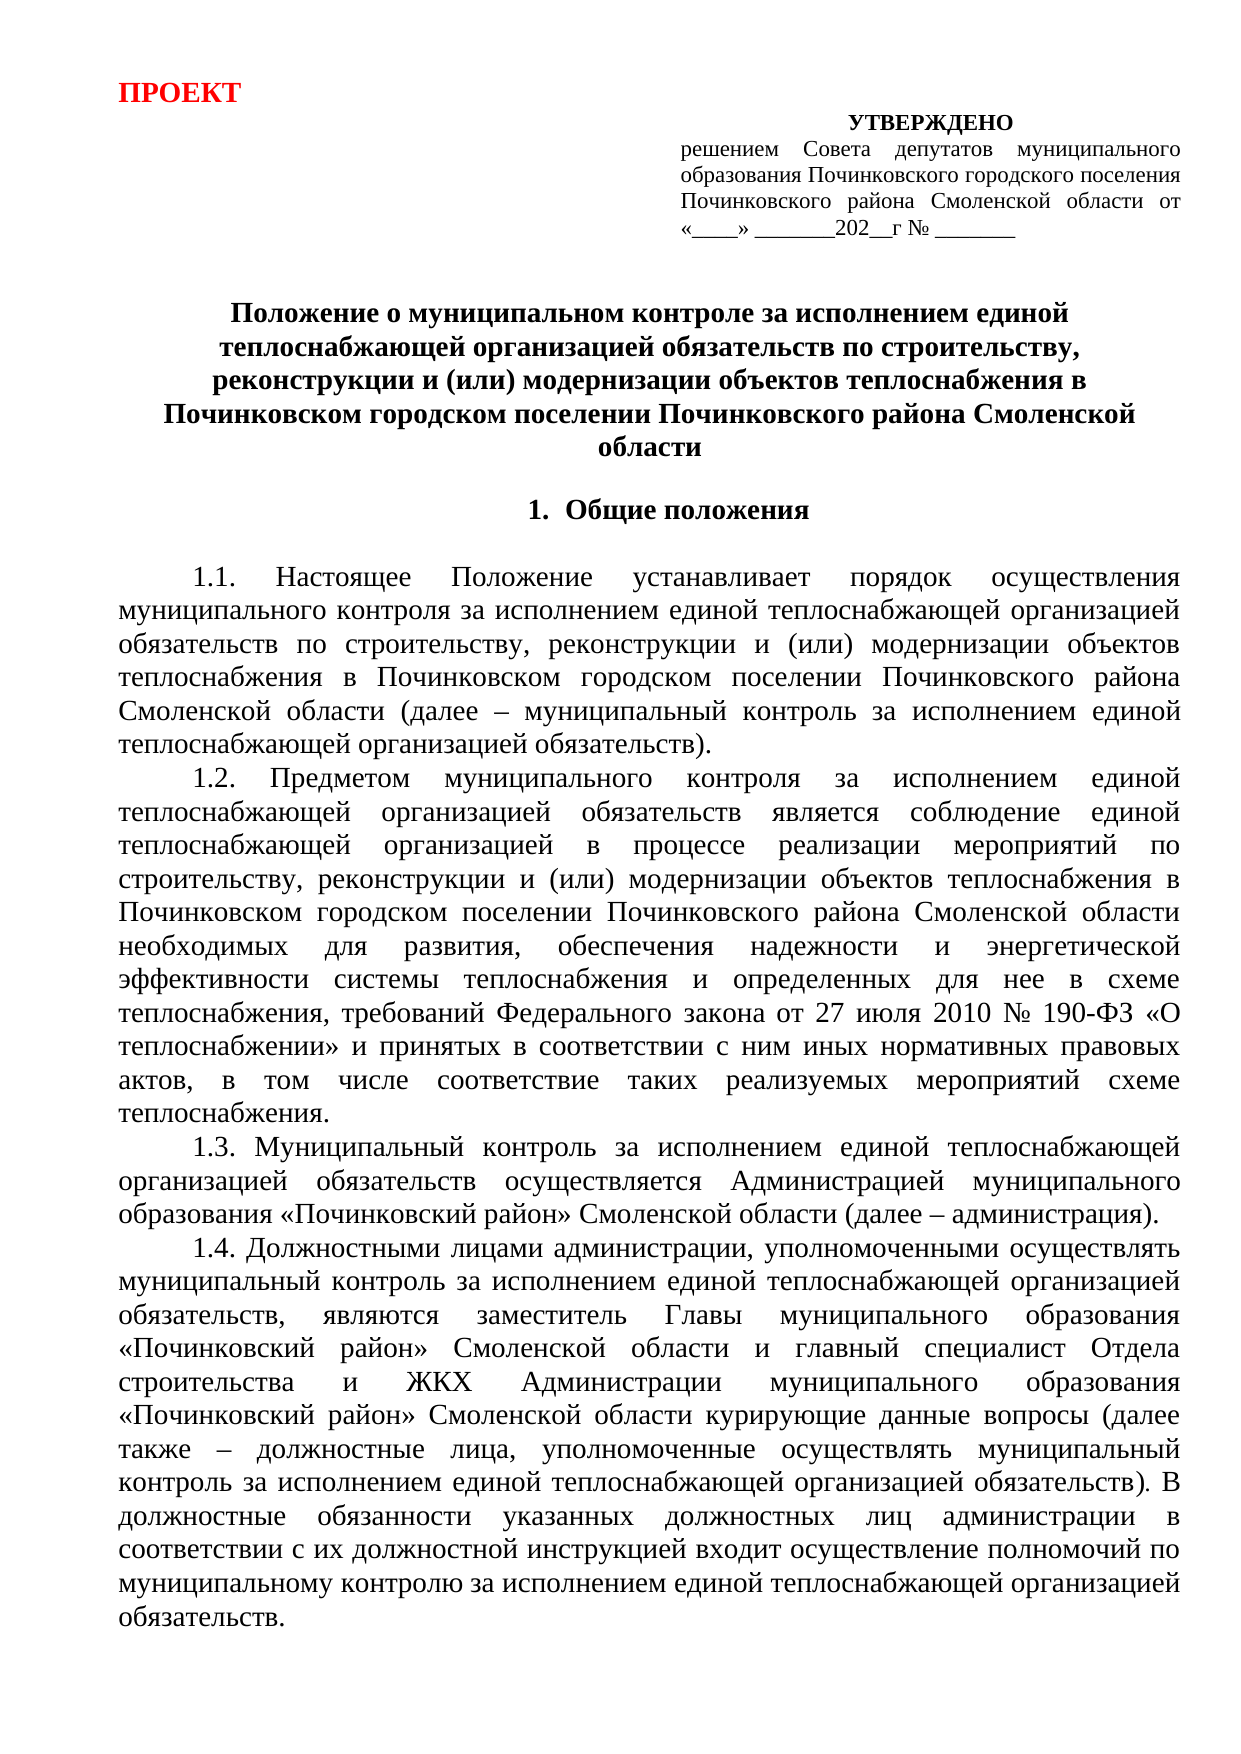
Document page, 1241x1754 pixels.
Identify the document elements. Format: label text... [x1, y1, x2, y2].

list Общие положения [156, 492, 1181, 525]
text 1.4. Должностными лицами администрации, уполномоченными осуществлять муниципальный контроль за исполнением единой теплоснабжающей организацией обязательств, являются заместитель Главы муниципального образования «Починковский район» Смоленской области и главный специалист Отдела строительства и ЖКХ Администрации муниципального образования «Починковский район» Смоленской области курирующие данные вопросы (далее также – должностные лица, уполномоченные осуществлять муниципальный контроль за исполнением единой теплоснабжающей организацией обязательств). В должностные обязанности указанных должностных лиц администрации в соответствии с их должностной инструкцией входит осуществление полномочий по муниципальному контролю за исполнением единой теплоснабжающей организацией обязательств. [118, 1230, 1181, 1632]
text 1.1. Настоящее Положение устанавливает порядок осуществления муниципального контроля за исполнением единой теплоснабжающей организацией обязательств по строительству, реконструкции и (или) модернизации объектов теплоснабжения в Починковском городском поселении Починковского района Смоленской области (далее – муниципальный контроль за исполнением единой теплоснабжающей организацией обязательств). [118, 559, 1181, 760]
table_header УТВЕРЖДЕНО решением Совета депутатов муниципального образования Починковского городского поселения Починковского района Смоленской области от «____» _______202__г № _______ [669, 109, 1192, 267]
text 1.3. Муниципальный контроль за исполнением единой теплоснабжающей организацией обязательств осуществляется Администрацией муниципального образования «Починковский район» Смоленской области (далее – администрация). [118, 1129, 1181, 1230]
text Положение о муниципальном контроле за исполнением единой теплоснабжающей организацией обязательств по строительству, реконструкции и (или) модернизации объектов теплоснабжения в Починковском городском поселении Починковского района Смоленской области [118, 295, 1181, 463]
text 1.2. Предметом муниципального контроля за исполнением единой теплоснабжающей организацией обязательств является соблюдение единой теплоснабжающей организацией в процессе реализации мероприятий по строительству, реконструкции и (или) модернизации объектов теплоснабжения в Починковском городском поселении Починковского района Смоленской области необходимых для развития, обеспечения надежности и энергетической эффективности системы теплоснабжения и определенных для нее в схеме теплоснабжения, требований Федерального закона от 27 июля 2010 № 190-ФЗ «О теплоснабжении» и принятых в соответствии с ним иных нормативных правовых актов, в том числе соответствие таких реализуемых мероприятий схеме теплоснабжения. [118, 760, 1181, 1129]
